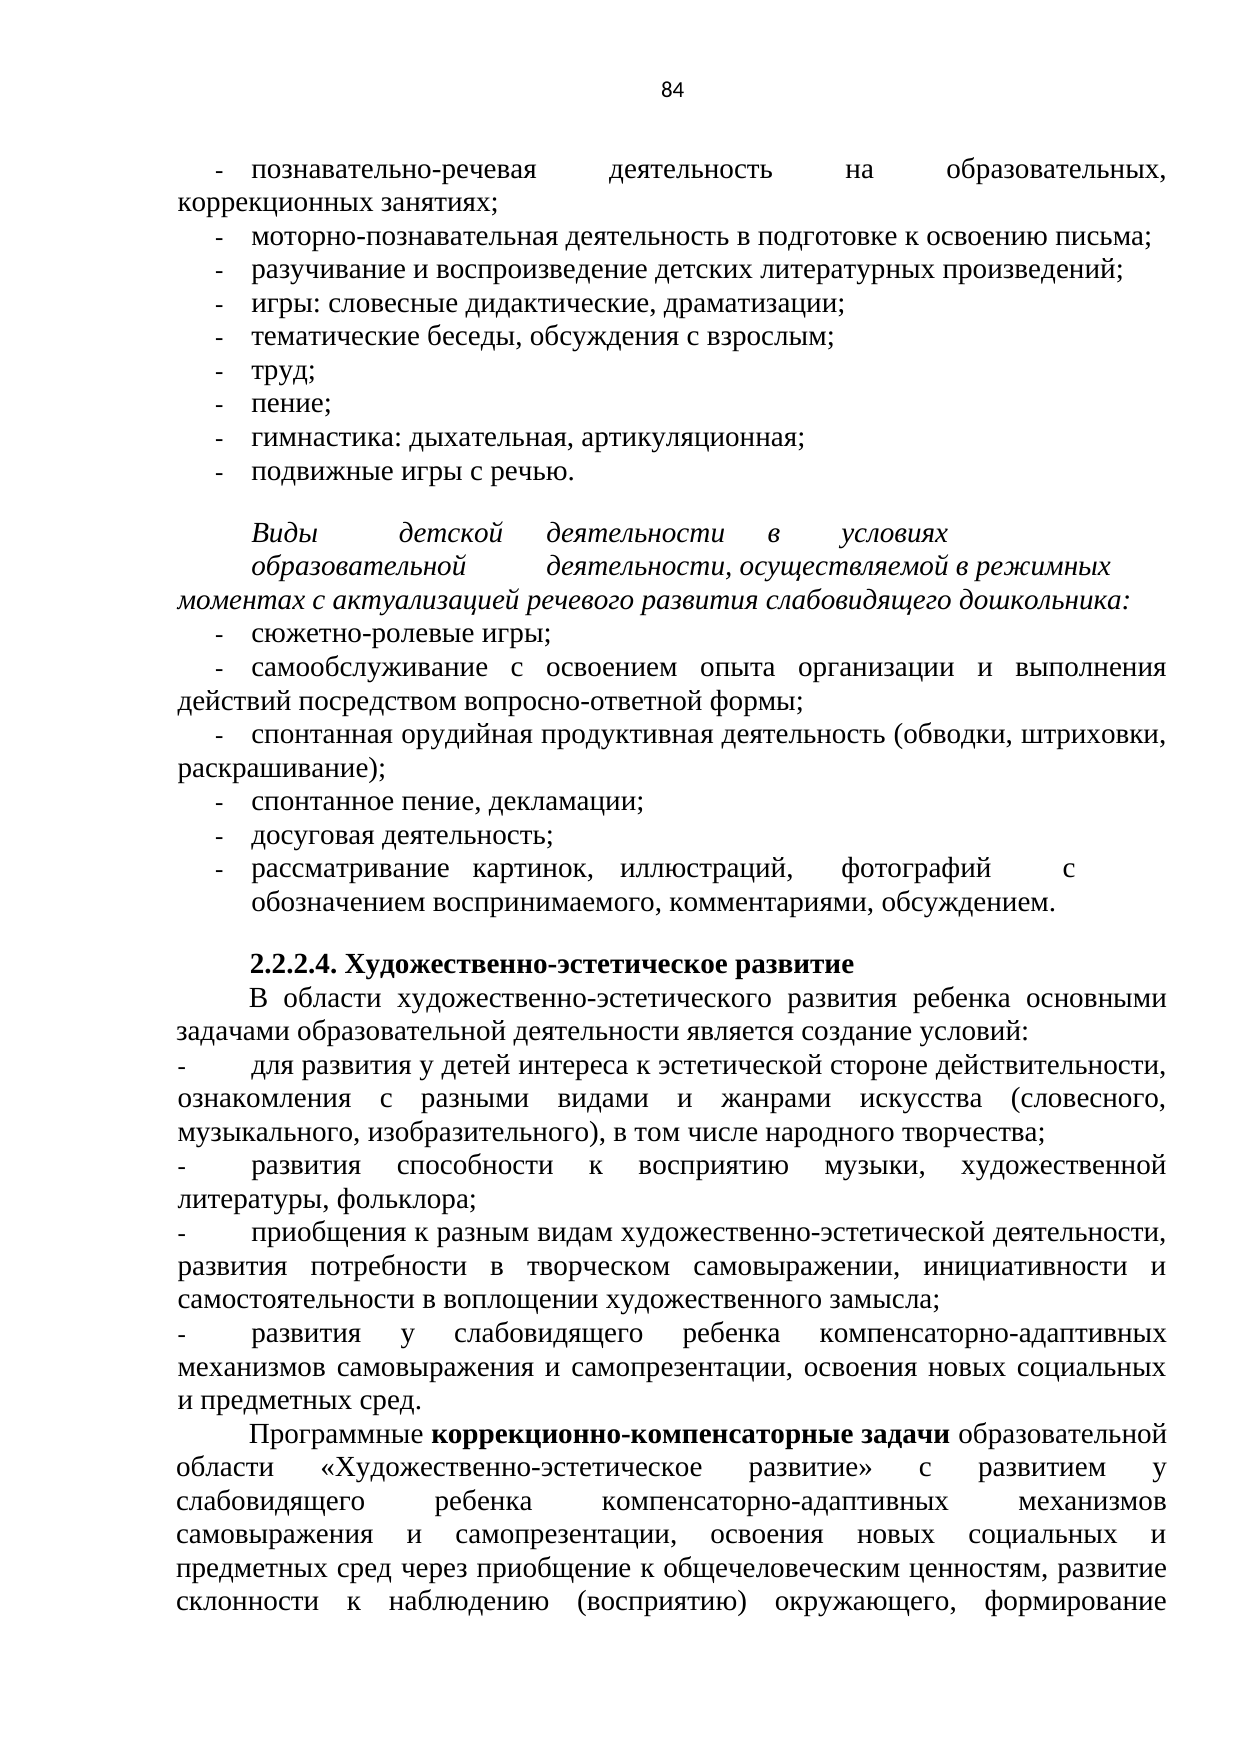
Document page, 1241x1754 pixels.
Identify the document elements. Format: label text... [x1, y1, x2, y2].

list подвижные игры с речью. [177, 453, 1167, 486]
list моторно-познавательная деятельность в подготовке к освоению письма; [177, 218, 1167, 251]
list труд; [177, 352, 1167, 386]
list для развития у детей интереса к эстетической стороне действительности, ознакомления с разными видами и жанрами искусства (словесного, музыкального, изобразительного), в том числе народного творчества; [177, 1047, 1167, 1147]
subtitle 2.2.2.4. Художественно-эстетическое развитие [249, 946, 1167, 980]
list развития способности к восприятию музыки, художественной литературы, фольклора; [177, 1147, 1167, 1214]
list познавательно-речевая деятельность на образовательных, коррекционных занятиях; [177, 151, 1167, 218]
list сюжетно-ролевые игры; [177, 616, 1167, 649]
list рассматривание картинок, иллюстраций, фотографий с обозначением воспринимаемого, комментариями, обсуждением. [177, 850, 1167, 917]
list спонтанная орудийная продуктивная деятельность (обводки, штриховки, раскрашивание); [177, 716, 1167, 783]
list досуговая деятельность; [177, 817, 1167, 850]
list развития у слабовидящего ребенка компенсаторно-адаптивных механизмов самовыражения и самопрезентации, освоения новых социальных и предметных сред. [177, 1315, 1167, 1416]
list гимнастика: дыхательная, артикуляционная; [177, 419, 1167, 453]
list пение; [177, 386, 1167, 419]
list разучивание и воспроизведение детских литературных произведений; [177, 251, 1167, 285]
list самообслуживание с освоением опыта организации и выполнения действий посредством вопросно-ответной формы; [177, 649, 1167, 716]
list спонтанное пение, декламации; [177, 783, 1167, 817]
text В области художественно-эстетического развития ребенка основными задачами образовательной деятельности является создание условий: [176, 980, 1167, 1047]
list игры: словесные дидактические, драматизации; [177, 285, 1167, 318]
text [176, 1416, 1167, 1617]
list тематические беседы, обсуждения с взрослым; [177, 318, 1167, 352]
text Виды детской деятельности в условиях образовательной деятельности, осуществляемой в режимных моментах с актуализацией речевого развития слабовидящего дошкольника: [177, 515, 1167, 616]
list приобщения к разным видам художественно-эстетической деятельности, развития потребности в творческом самовыражении, инициативности и самостоятельности в воплощении художественного замысла; [177, 1214, 1167, 1315]
